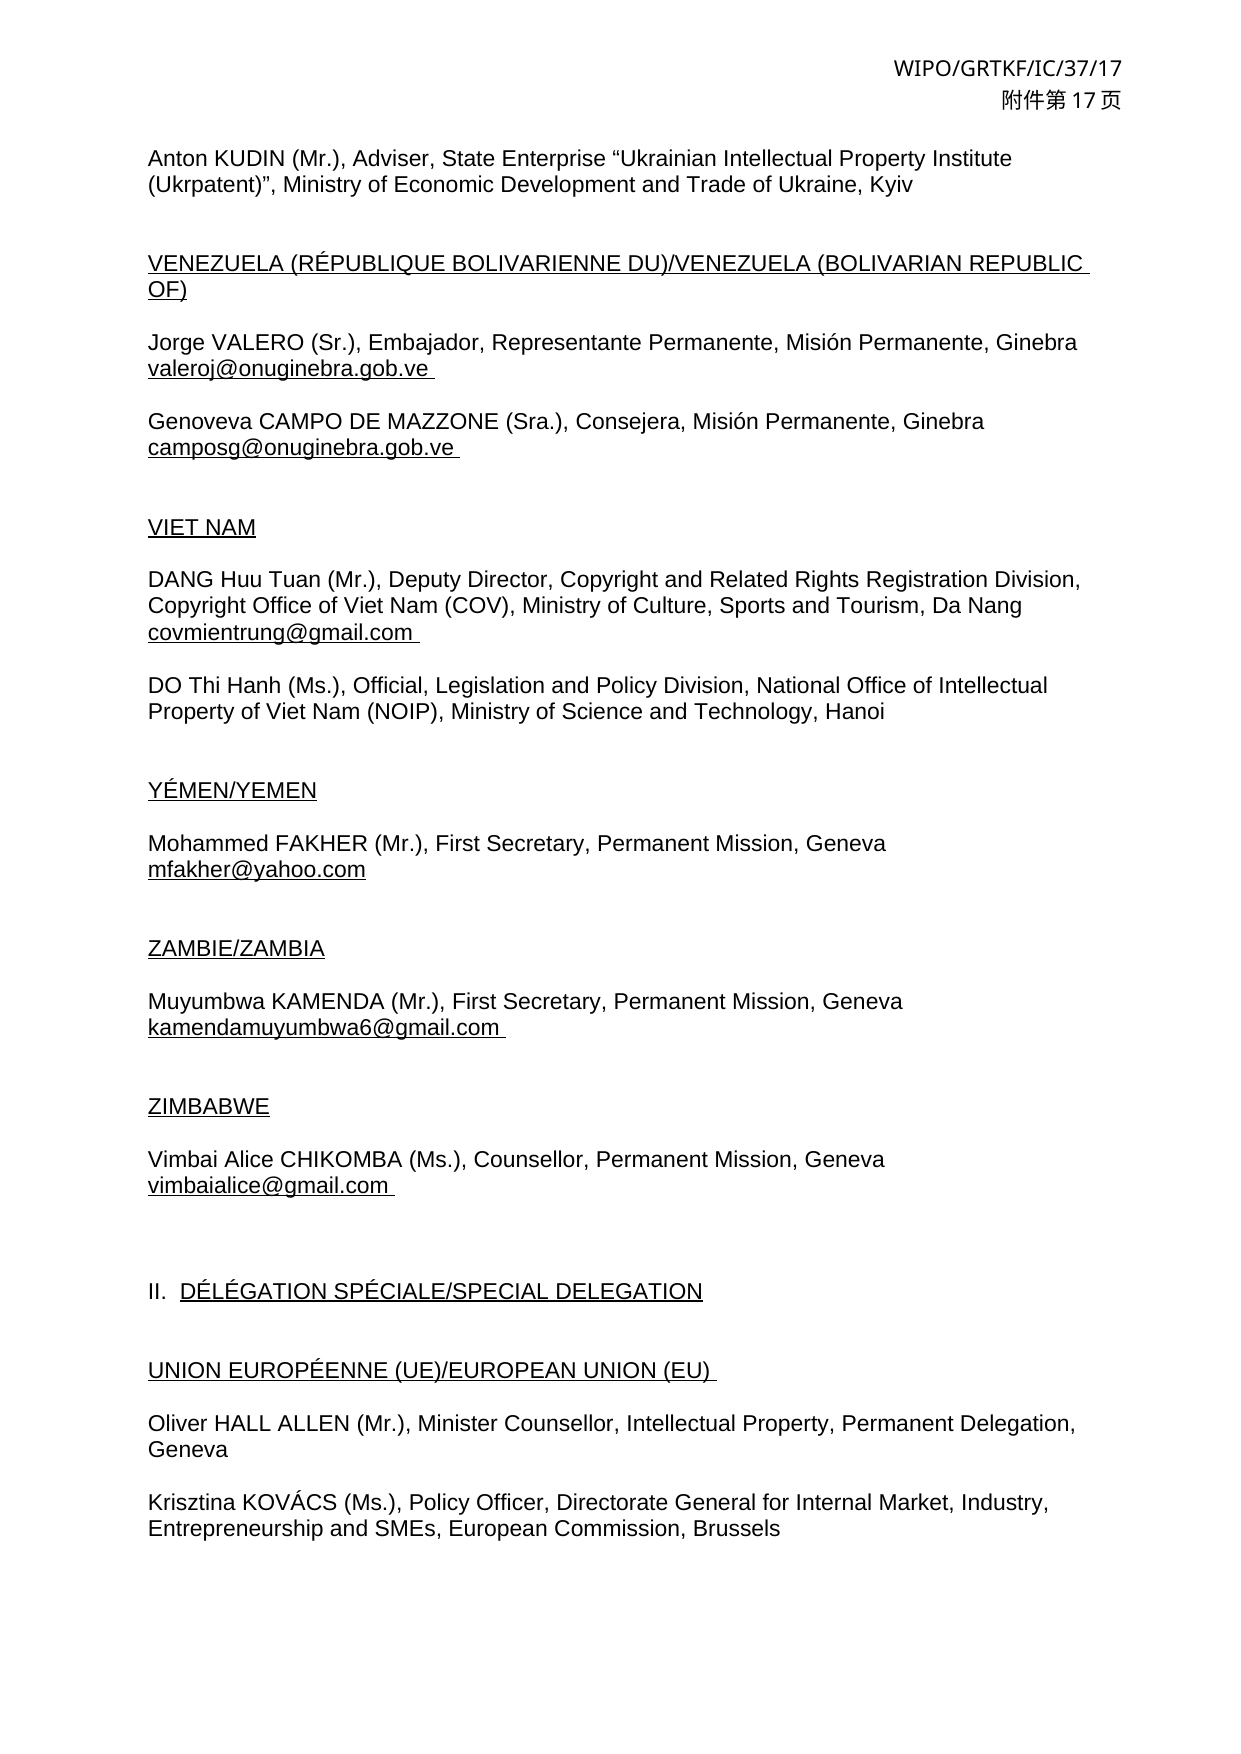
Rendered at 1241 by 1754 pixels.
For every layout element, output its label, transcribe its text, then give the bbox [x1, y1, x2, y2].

text DO Thi Hanh (Ms.), Official, Legislation and Policy Division, National Office of Intellectual Property of Viet Nam (NOIP), Ministry of Science and Technology, Hanoi [148, 672, 1122, 724]
text UNION EUROPÉENNE (UE)/EUROPEAN UNION (EU) [148, 1357, 1122, 1383]
text VIET NAM [148, 513, 1122, 540]
text vimbaialice@gmail.com [148, 1172, 1122, 1199]
text covmientrung@gmail.com [148, 619, 1122, 645]
text ZIMBABWE [148, 1093, 1122, 1119]
text Vimbai Alice CHIKOMBA (Ms.), Counsellor, Permanent Mission, Geneva [148, 1146, 1122, 1172]
text ZAMBIE/ZAMBIA [148, 935, 1122, 961]
text YÉMEN/YEMEN [148, 777, 1122, 803]
text valeroj@onuginebra.gob.ve [148, 355, 1122, 382]
text camposg@onuginebra.gob.ve [148, 434, 1122, 461]
text Jorge VALERO (Sr.), Embajador, Representante Permanente, Misión Permanente, Ginebra [148, 329, 1122, 355]
text VENEZUELA (RÉPUBLIQUE BOLIVARIENNE DU)/VENEZUELA (BOLIVARIAN REPUBLIC OF) [148, 250, 1122, 303]
text mfakher@yahoo.com [148, 856, 1122, 882]
text Muyumbwa KAMENDA (Mr.), First Secretary, Permanent Mission, Geneva [148, 988, 1122, 1014]
text Genoveva CAMPO DE MAZZONE (Sra.), Consejera, Misión Permanente, Ginebra [148, 408, 1122, 434]
text Oliver HALL ALLEN (Mr.), Minister Counsellor, Intellectual Property, Permanent Delegation, Geneva [148, 1409, 1122, 1462]
text kamendamuyumbwa6@gmail.com [148, 1014, 1122, 1041]
text Mohammed FAKHER (Mr.), First Secretary, Permanent Mission, Geneva [148, 830, 1122, 856]
text Anton KUDIN (Mr.), Adviser, State Enterprise “Ukrainian Intellectual Property Institute (Ukrpatent)”, Ministry of Economic Development and Trade of Ukraine, Kyiv [148, 144, 1122, 197]
text DANG Huu Tuan (Mr.), Deputy Director, Copyright and Related Rights Registration Division, Copyright Office of Viet Nam (COV), Ministry of Culture, Sports and Tourism, Da Nang [148, 566, 1122, 619]
text Krisztina KOVÁCS (Ms.), Policy Officer, Directorate General for Internal Market, Industry, Entrepreneurship and SMEs, European Commission, Brussels [148, 1488, 1122, 1541]
text II. DÉlÉgation SpÉciale/Special Delegation [148, 1278, 1122, 1304]
